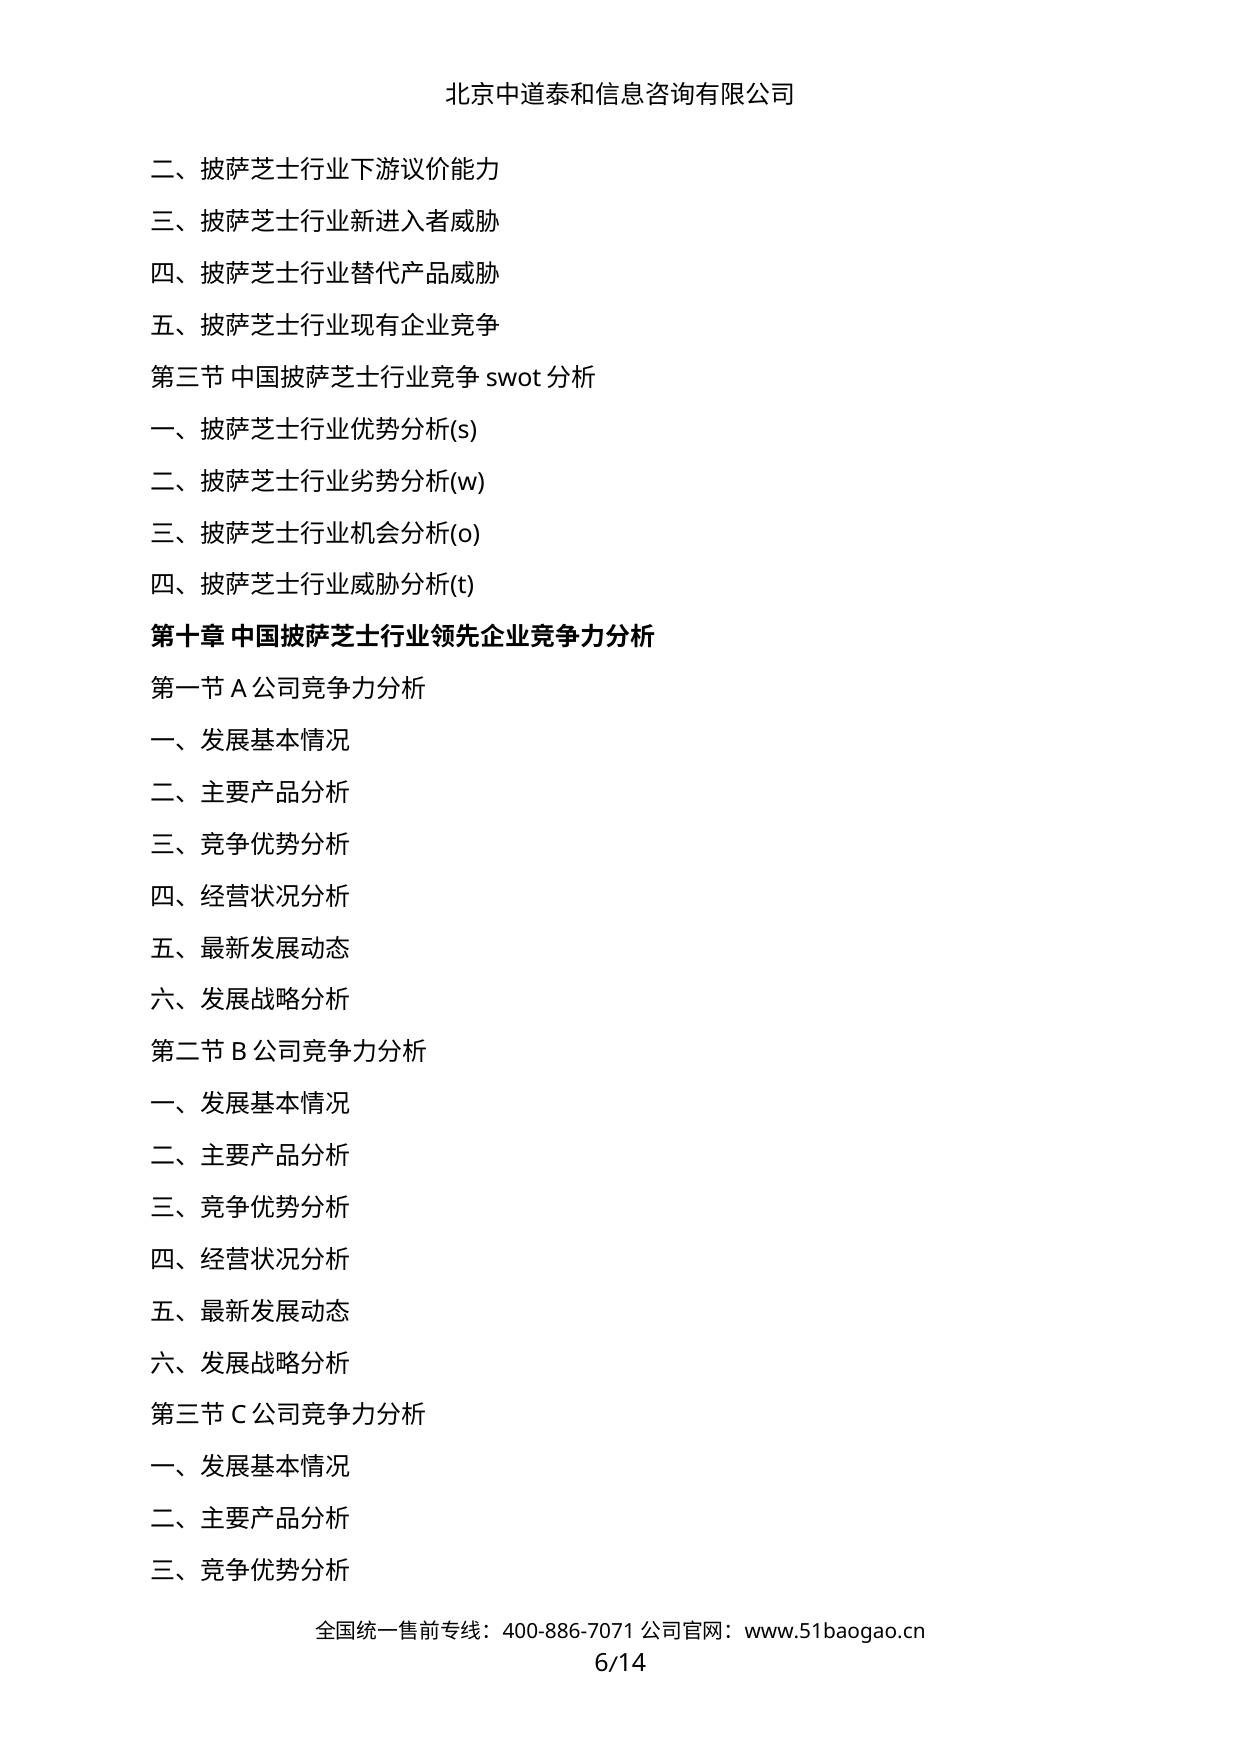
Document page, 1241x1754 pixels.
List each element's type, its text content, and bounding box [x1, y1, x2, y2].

text 一、发展基本情况 [150, 1084, 1090, 1120]
text 第三节 中国披萨芝士行业竞争swot分析 [150, 357, 1090, 394]
text 第十章 中国披萨芝士行业领先企业竞争力分析 [150, 617, 1090, 653]
text 四、披萨芝士行业替代产品威胁 [150, 254, 1090, 290]
text 一、披萨芝士行业优势分析(s) [150, 409, 1090, 446]
text 三、竞争优势分析 [150, 824, 1090, 861]
text 二、主要产品分析 [150, 772, 1090, 809]
text 一、发展基本情况 [150, 721, 1090, 757]
text 二、披萨芝士行业劣势分析(w) [150, 461, 1090, 497]
text 二、主要产品分析 [150, 1499, 1090, 1535]
text 第一节 A公司竞争力分析 [150, 669, 1090, 705]
text 六、发展战略分析 [150, 980, 1090, 1016]
text 一、发展基本情况 [150, 1447, 1090, 1483]
text 三、竞争优势分析 [150, 1551, 1090, 1587]
text 二、主要产品分析 [150, 1136, 1090, 1172]
text 第三节 C公司竞争力分析 [150, 1395, 1090, 1431]
text 五、最新发展动态 [150, 1291, 1090, 1327]
text 二、披萨芝士行业下游议价能力 [150, 150, 1090, 186]
text 六、发展战略分析 [150, 1343, 1090, 1379]
text 五、披萨芝士行业现有企业竞争 [150, 306, 1090, 342]
text 三、披萨芝士行业新进入者威胁 [150, 202, 1090, 238]
text 四、披萨芝士行业威胁分析(t) [150, 565, 1090, 601]
text 四、经营状况分析 [150, 876, 1090, 912]
text 五、最新发展动态 [150, 928, 1090, 964]
text 第二节 B公司竞争力分析 [150, 1032, 1090, 1068]
text 三、竞争优势分析 [150, 1187, 1090, 1224]
text 三、披萨芝士行业机会分析(o) [150, 513, 1090, 549]
text 四、经营状况分析 [150, 1239, 1090, 1276]
